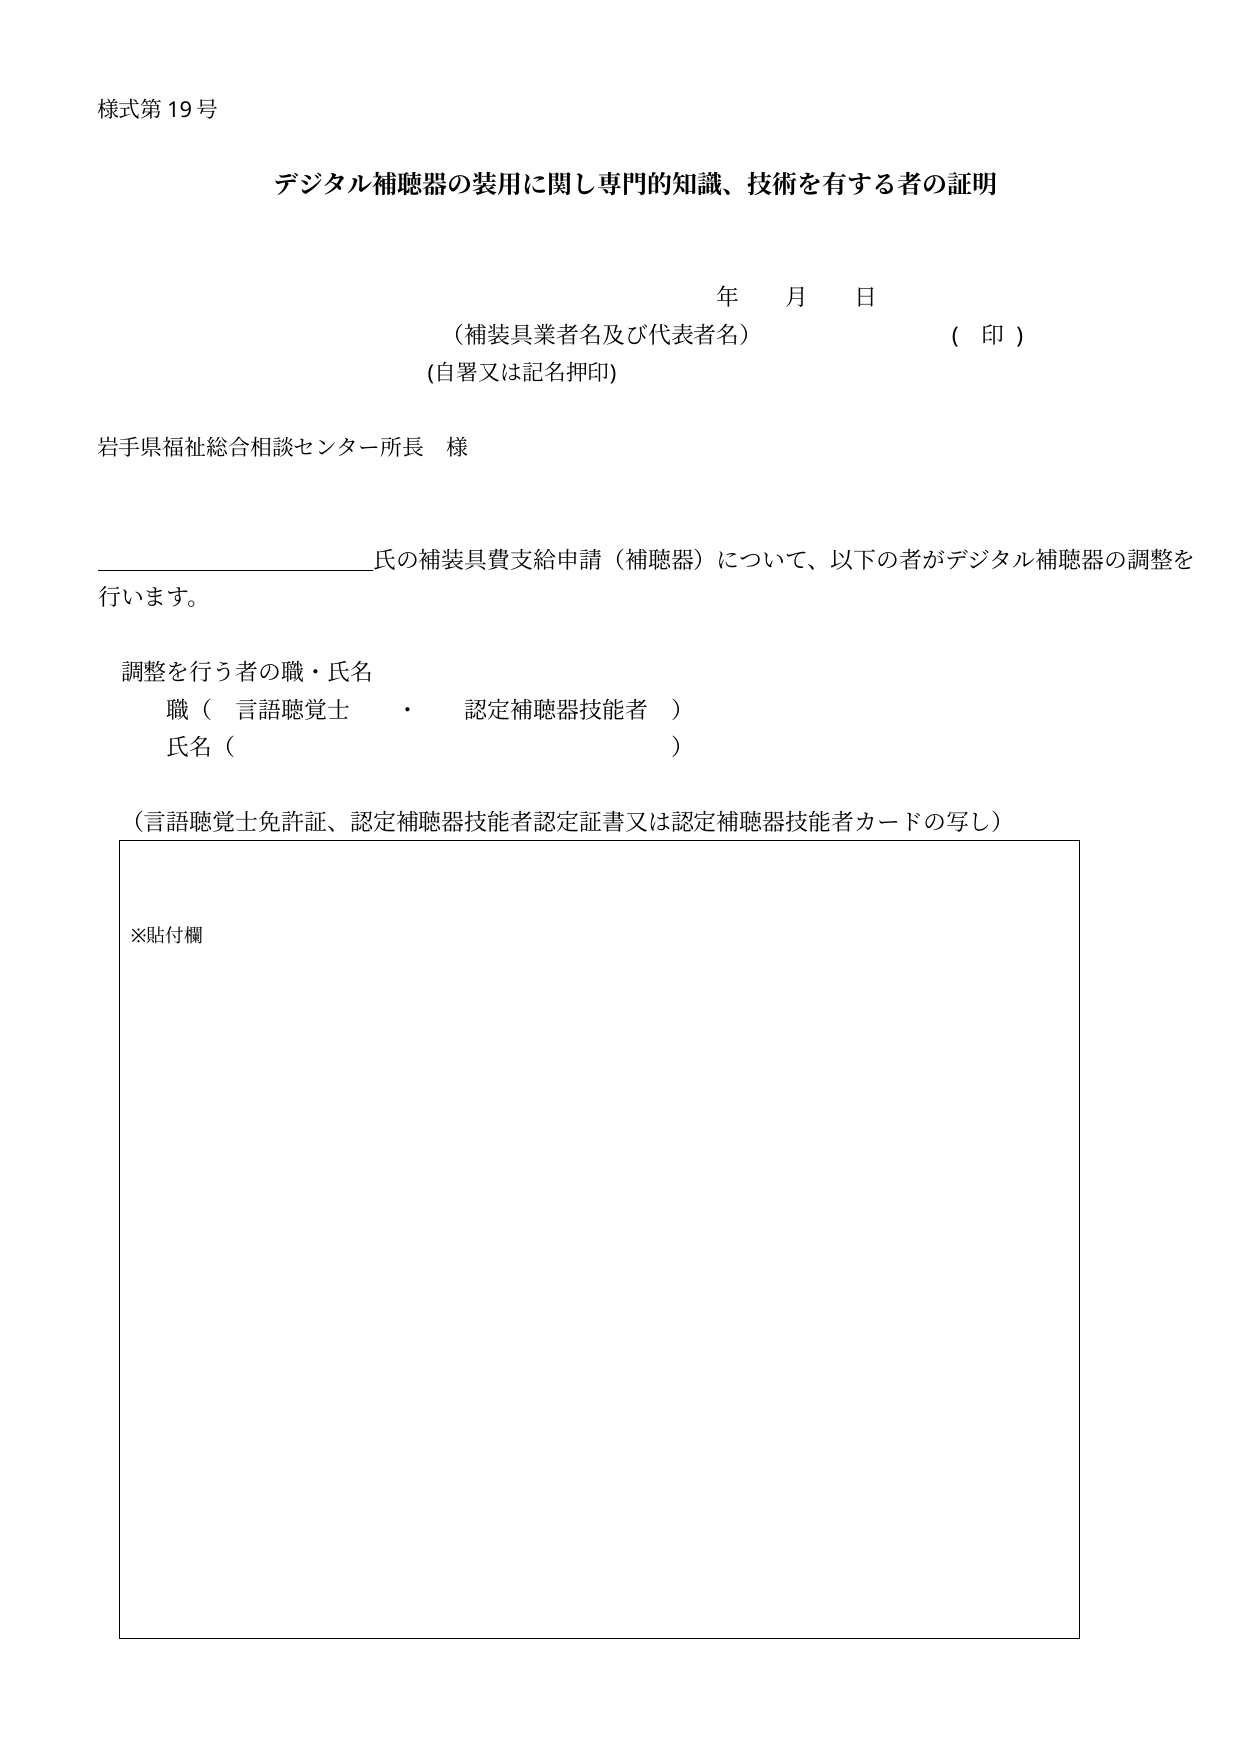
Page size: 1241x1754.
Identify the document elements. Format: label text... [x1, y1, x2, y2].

text (自署又は記名押印) [75, 352, 1196, 389]
text 氏の補装具費支給申請（補聴器）について、以下の者がデジタル補聴器の調整を行います。 [75, 539, 1196, 614]
text （補装具業者名及び代表者名） ( 印 ) [75, 314, 1196, 352]
text 岩手県福祉総合相談センター所長 様 [75, 427, 1196, 464]
text デジタル補聴器の装用に関し専門的知識、技術を有する者の証明 [75, 164, 1196, 202]
text 様式第19号 [75, 89, 1196, 127]
text 職（ 言語聴覚士 ・ 認定補聴器技能者 ） [75, 689, 1196, 727]
table_header ※貼付欄 [120, 841, 1079, 1638]
text 氏名（ ） [75, 727, 1196, 764]
text （言語聴覚士免許証、認定補聴器技能者認定証書又は認定補聴器技能者カードの写し） [75, 802, 1196, 839]
text 年 月 日 [75, 277, 1196, 314]
text 調整を行う者の職・氏名 [75, 652, 1196, 689]
